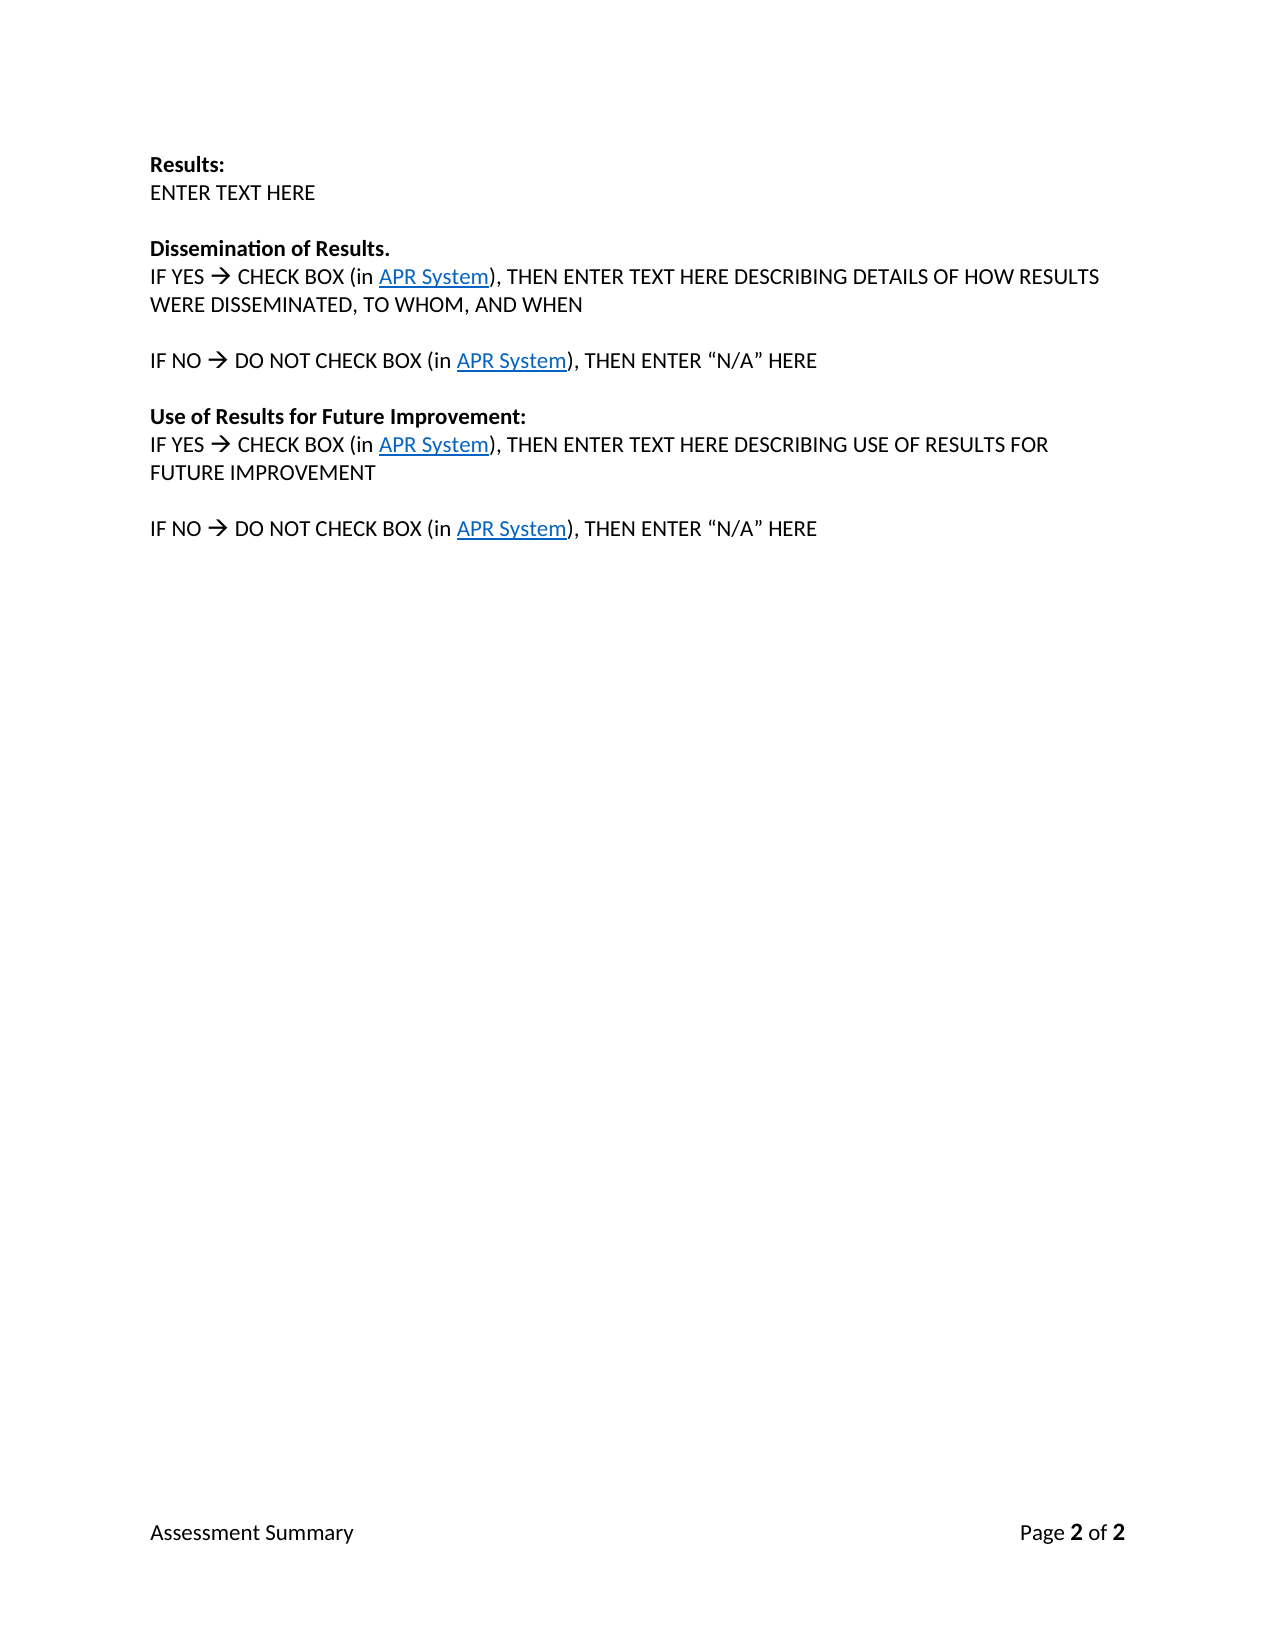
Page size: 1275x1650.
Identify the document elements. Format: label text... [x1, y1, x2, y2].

text IF NO DO NOT CHECK BOX (in APR System), THEN ENTER “N/A” HERE [150, 514, 1125, 542]
text Use of Results for Future Improvement: [150, 402, 1125, 430]
text ENTER TEXT HERE [150, 178, 1125, 206]
text Results: [150, 150, 1125, 178]
text IF YES CHECK BOX (in APR System), THEN ENTER TEXT HERE DESCRIBING USE OF RESULTS FOR FUTURE IMPROVEMENT [150, 430, 1125, 486]
text Dissemination of Results. [150, 234, 1125, 262]
text IF NO DO NOT CHECK BOX (in APR System), THEN ENTER “N/A” HERE [150, 346, 1125, 374]
text IF YES CHECK BOX (in APR System), THEN ENTER TEXT HERE DESCRIBING DETAILS OF HOW RESULTS WERE DISSEMINATED, TO WHOM, AND WHEN [150, 262, 1125, 318]
